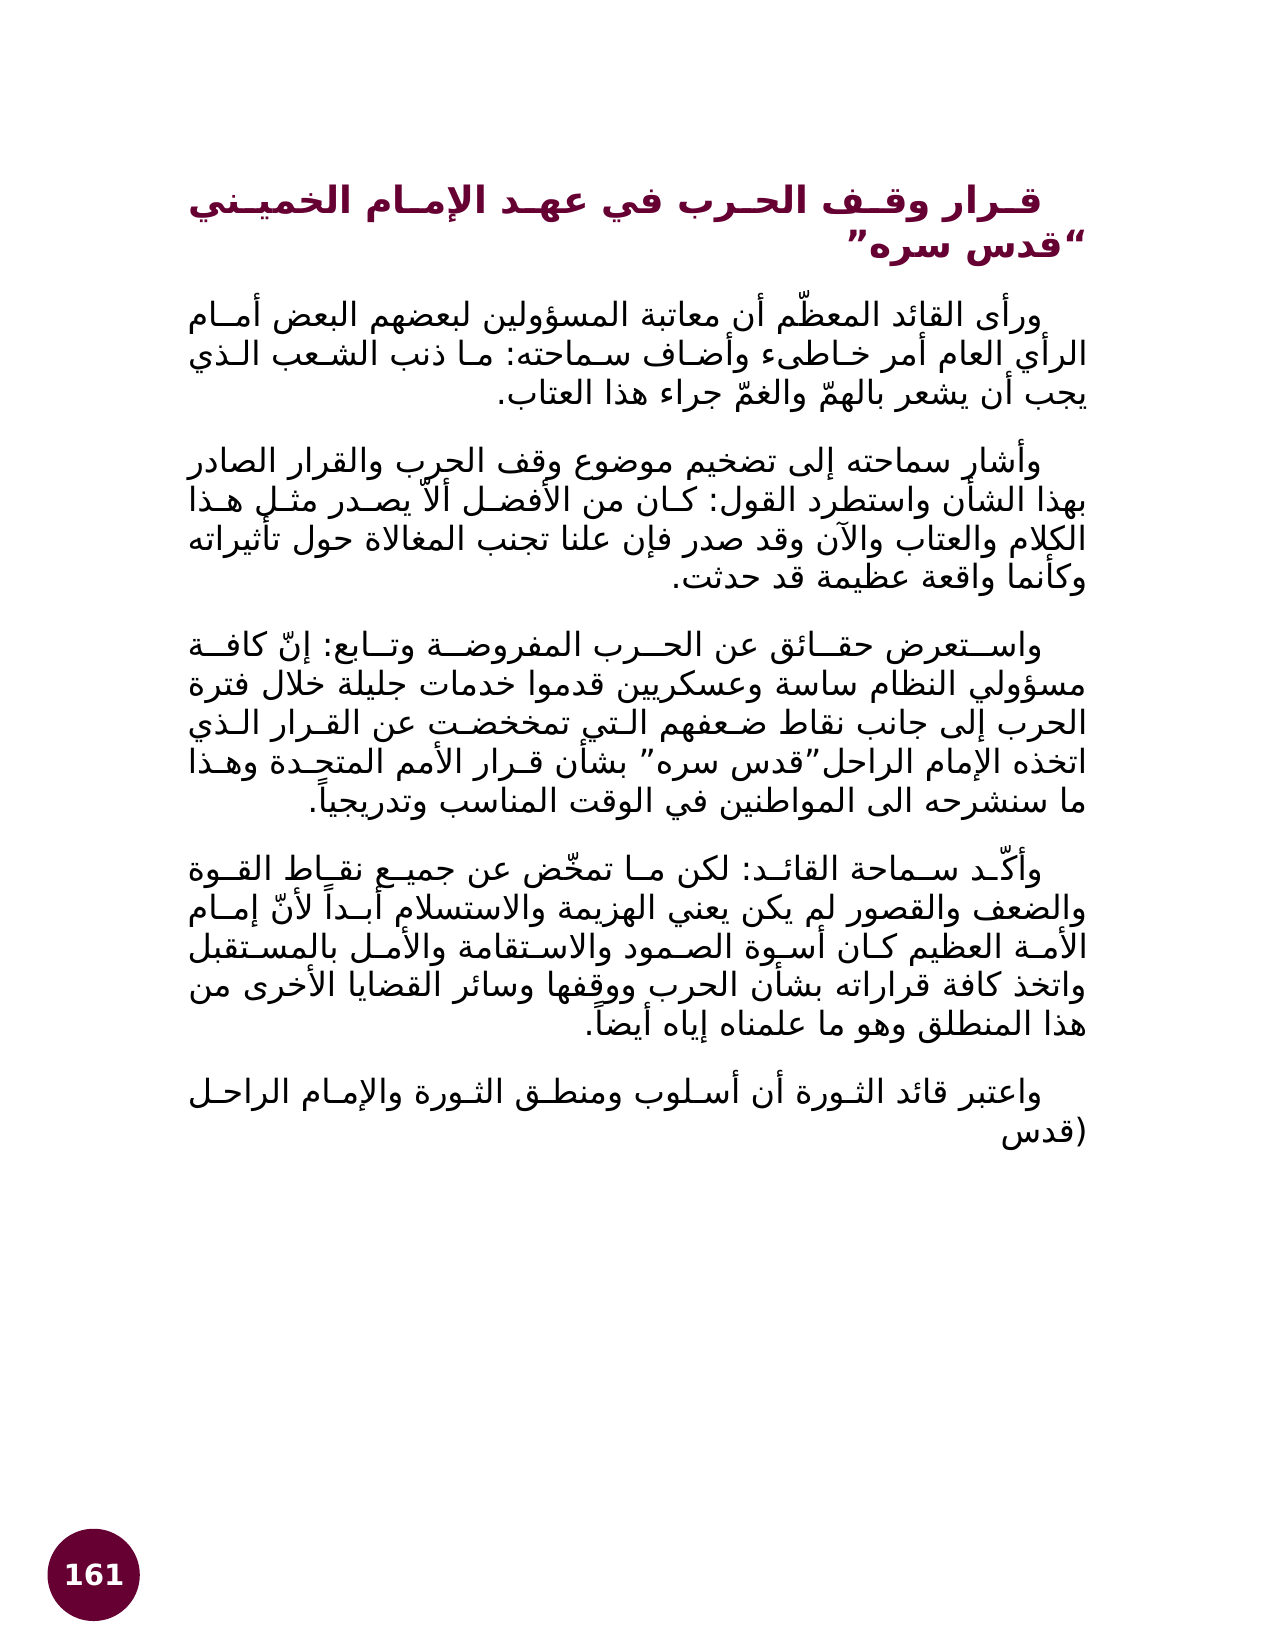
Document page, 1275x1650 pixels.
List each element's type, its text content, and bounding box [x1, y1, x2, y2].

text ورأى القائد المعظّم أن معاتبة المسؤولين لبعضهم البعض أمام الرأي العام أمر خاطىء وأضاف سماحته: ما ذنب الشعب الذي يجب أن يشعر بالهمّ والغمّ جراء هذا العتاب. [187, 296, 1087, 412]
text وأكّد سماحة القائد: لكن ما تمخّض عن جميع نقاط القوة والضعف والقصور لم يكن يعني الهزيمة والاستسلام أبداً لأنّ إمام الأمة العظيم كان أسوة الصمود والاستقامة والأمل بالمستقبل واتخذ كافة قراراته بشأن الحرب ووقفها وسائر القضايا الأخرى من هذا المنطلق وهو ما علمناه إياه أيضاً. [187, 849, 1087, 1044]
text واستعرض حقائق عن الحرب المفروضة وتابع: إنّ كافة مسؤولي النظام ساسة وعسكريين قدموا خدمات جليلة خلال فترة الحرب إلى جانب نقاط ضعفهم التي تمخخضت عن القرار الذي اتخذه الإمام الراحل”قدس سره” بشأن قرار الأمم المتحدة وهذا ما سنشرحه الى المواطنين في الوقت المناسب وتدريجياً. [187, 626, 1087, 820]
text واعتبر قائد الثورة أن أسلوب ومنطق الثورة والإمام الراحل (قدس [187, 1073, 1087, 1151]
text قرار وقف الحرب في عهد الإمام الخميني “قدس سره” [187, 179, 1087, 266]
text وأشار سماحته إلى تضخيم موضوع وقف الحرب والقرار الصادر بهذا الشأن واستطرد القول: كان من الأفضل ألاّ يصدر مثل هذا الكلام والعتاب والآن وقد صدر فإن علنا تجنب المغالاة حول تأثيراته وكأنما واقعة عظيمة قد حدثت. [187, 441, 1087, 597]
